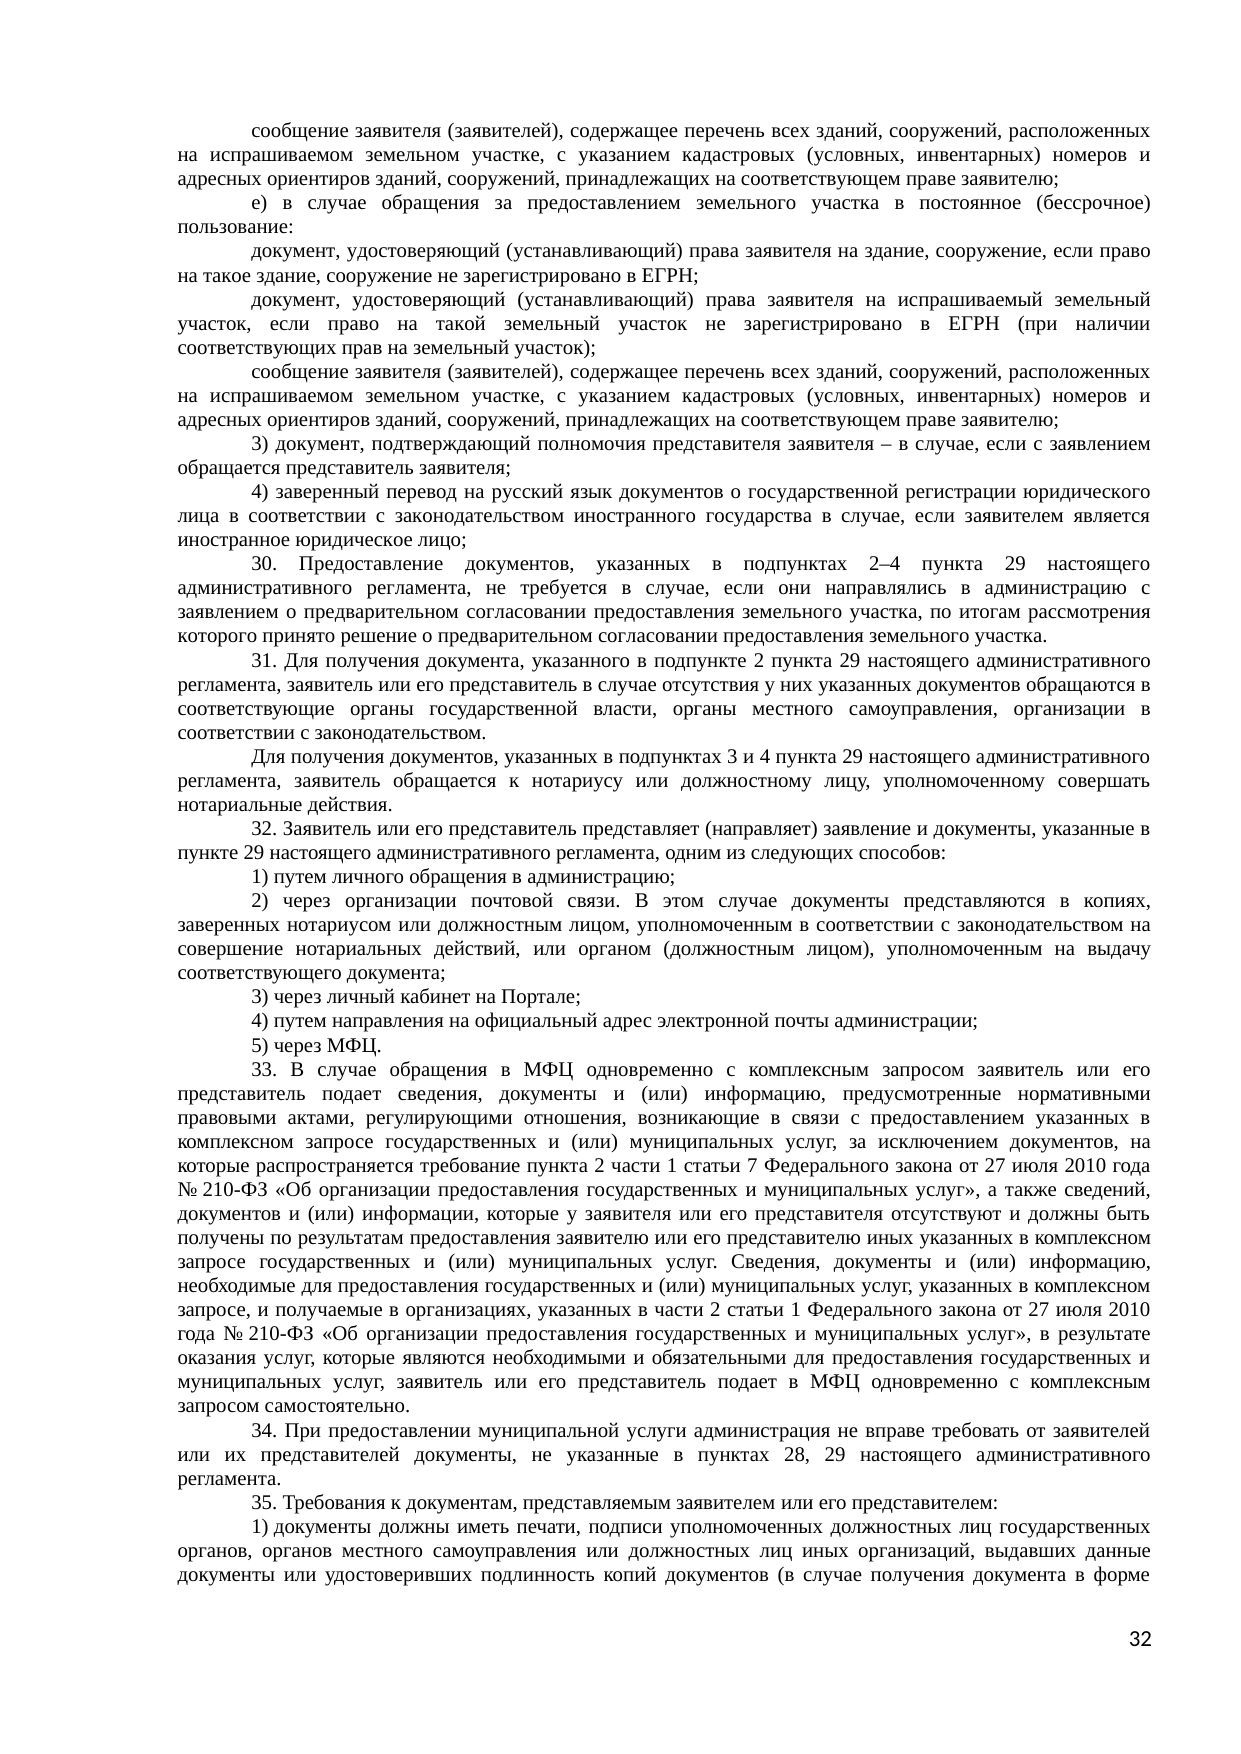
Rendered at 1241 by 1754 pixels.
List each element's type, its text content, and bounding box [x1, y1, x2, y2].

text е) в случае обращения за предоставлением земельного участка в постоянное (бессрочное) пользование: [177, 190, 1152, 238]
text 3) через личный кабинет на Портале; [177, 984, 1152, 1008]
text 4) путем направления на официальный адрес электронной почты администрации; [177, 1008, 1152, 1032]
text 33. В случае обращения в МФЦ одновременно с комплексным запросом заявитель или его представитель подает сведения, документы и (или) информацию, предусмотренные нормативными правовыми актами, регулирующими отношения, возникающие в связи с предоставлением указанных в комплексном запросе государственных и (или) муниципальных услуг, за исключением документов, на которые распространяется требование пункта 2 части 1 статьи 7 Федерального закона от 27 июля 2010 года № 210-ФЗ «Об организации предоставления государственных и муниципальных услуг», а также сведений, документов и (или) информации, которые у заявителя или его представителя отсутствуют и должны быть получены по результатам предоставления заявителю или его представителю иных указанных в комплексном запросе государственных и (или) муниципальных услуг. Сведения, документы и (или) информацию, необходимые для предоставления государственных и (или) муниципальных услуг, указанных в комплексном запросе, и получаемые в организациях, указанных в части 2 статьи 1 Федерального закона от 27 июля 2010 года № 210-ФЗ «Об организации предоставления государственных и муниципальных услуг», в результате оказания услуг, которые являются необходимыми и обязательными для предоставления государственных и муниципальных услуг, заявитель или его представитель подает в МФЦ одновременно с комплексным запросом самостоятельно. [177, 1057, 1152, 1417]
text 4) заверенный перевод на русский язык документов о государственной регистрации юридического лица в соответствии с законодательством иностранного государства в случае, если заявителем является иностранное юридическое лицо; [177, 479, 1152, 551]
text 32. Заявитель или его представитель представляет (направляет) заявление и документы, указанные в пункте 29 настоящего административного регламента, одним из следующих способов: [177, 816, 1152, 864]
text 35. Требования к документам, представляемым заявителем или его представителем: [177, 1490, 1152, 1514]
text 1) путем личного обращения в администрацию; [177, 864, 1152, 888]
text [177, 1514, 1152, 1586]
text 3) документ, подтверждающий полномочия представителя заявителя – в случае, если с заявлением обращается представитель заявителя; [177, 431, 1152, 479]
text 34. При предоставлении муниципальной услуги администрация не вправе требовать от заявителей или их представителей документы, не указанные в пунктах 28, 29 настоящего административного регламента. [177, 1417, 1152, 1490]
text Для получения документов, указанных в подпунктах 3 и 4 пункта 29 настоящего административного регламента, заявитель обращается к нотариусу или должностному лицу, уполномоченному совершать нотариальные действия. [177, 744, 1152, 816]
text документ, удостоверяющий (устанавливающий) права заявителя на здание, сооружение, если право на такое здание, сооружение не зарегистрировано в ЕГРН; [177, 238, 1152, 287]
text 5) через МФЦ. [177, 1032, 1152, 1057]
text 2) через организации почтовой связи. В этом случае документы представляются в копиях, заверенных нотариусом или должностным лицом, уполномоченным в соответствии с законодательством на совершение нотариальных действий, или органом (должностным лицом), уполномоченным на выдачу соответствующего документа; [177, 888, 1152, 984]
text 31. Для получения документа, указанного в подпункте 2 пункта 29 настоящего административного регламента, заявитель или его представитель в случае отсутствия у них указанных документов обращаются в соответствующие органы государственной власти, органы местного самоуправления, организации в соответствии с законодательством. [177, 647, 1152, 744]
text 30. Предоставление документов, указанных в подпунктах 2–4 пункта 29 настоящего административного регламента, не требуется в случае, если они направлялись в администрацию с заявлением о предварительном согласовании предоставления земельного участка, по итогам рассмотрения которого принято решение о предварительном согласовании предоставления земельного участка. [177, 551, 1152, 647]
